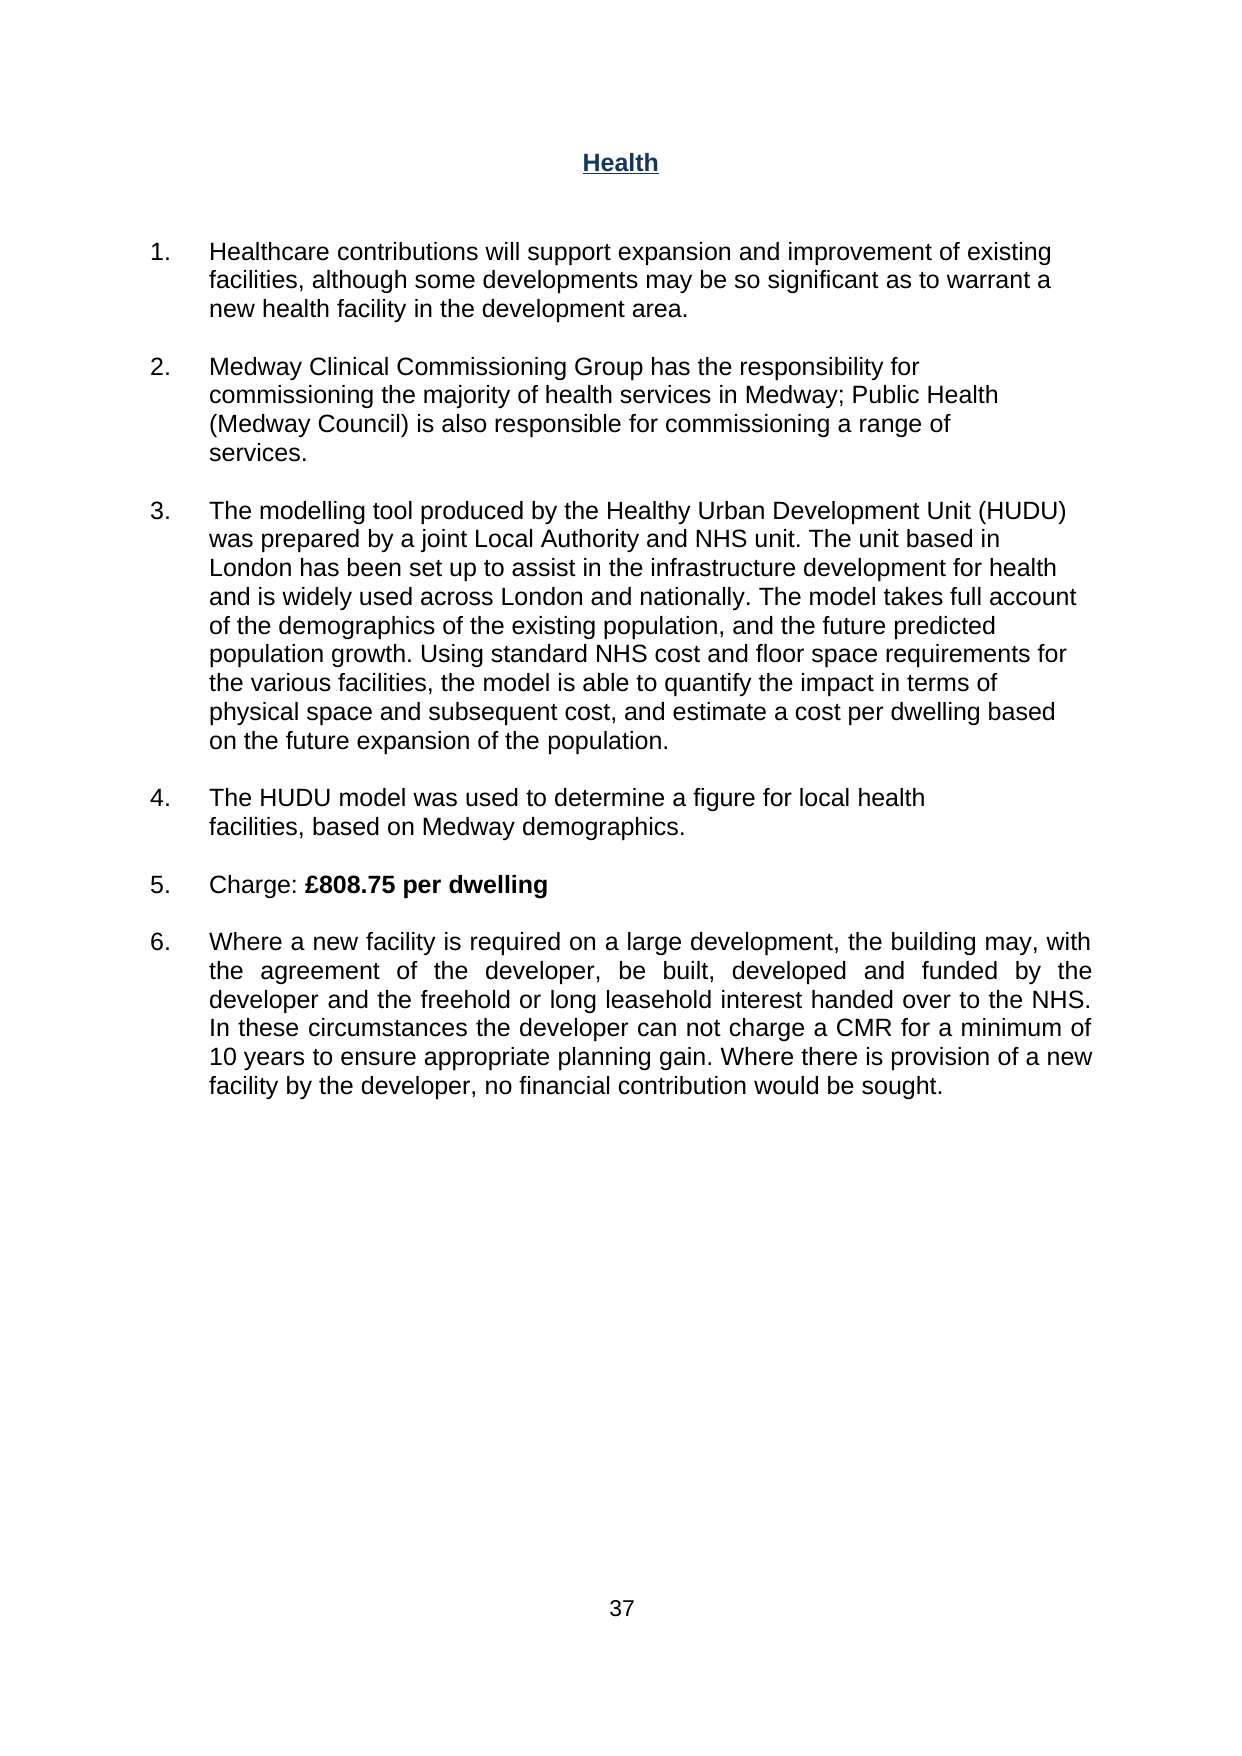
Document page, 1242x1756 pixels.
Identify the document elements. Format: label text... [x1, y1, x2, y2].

list The HUDU model was used to determine a figure for local health facilities, based on Medway demographics. [150, 783, 1025, 841]
list The modelling tool produced by the Healthy Urban Development Unit (HUDU) was prepared by a joint Local Authority and NHS unit. The unit based in London has been set up to assist in the infrastructure development for health and is widely used across London and nationally. The model takes full account of the demographics of the existing population, and the future predicted population growth. Using standard NHS cost and floor space requirements for the various facilities, the model is able to quantify the impact in terms of physical space and subsequent cost, and estimate a cost per dwelling based on the future expansion of the population. [150, 496, 1078, 754]
list Healthcare contributions will support expansion and improvement of existing facilities, although some developments may be so significant as to warrant a new health facility in the development area. [150, 237, 1053, 323]
text Health [343, 148, 898, 177]
list Medway Clinical Commissioning Group has the responsibility for commissioning the majority of health services in Medway; Public Health (Medway Council) is also responsible for commissioning a range of services. [150, 352, 1054, 467]
list Charge: £808.75 per dwelling [150, 870, 1104, 898]
list Where a new facility is required on a large development, the building may, with the agreement of the developer, be built, developed and funded by the developer and the freehold or long leasehold interest handed over to the NHS. In these circumstances the developer can not charge a CMR for a minimum of 10 years to ensure appropriate planning gain. Where there is provision of a new facility by the developer, no financial contribution would be sought. [150, 927, 1093, 1100]
